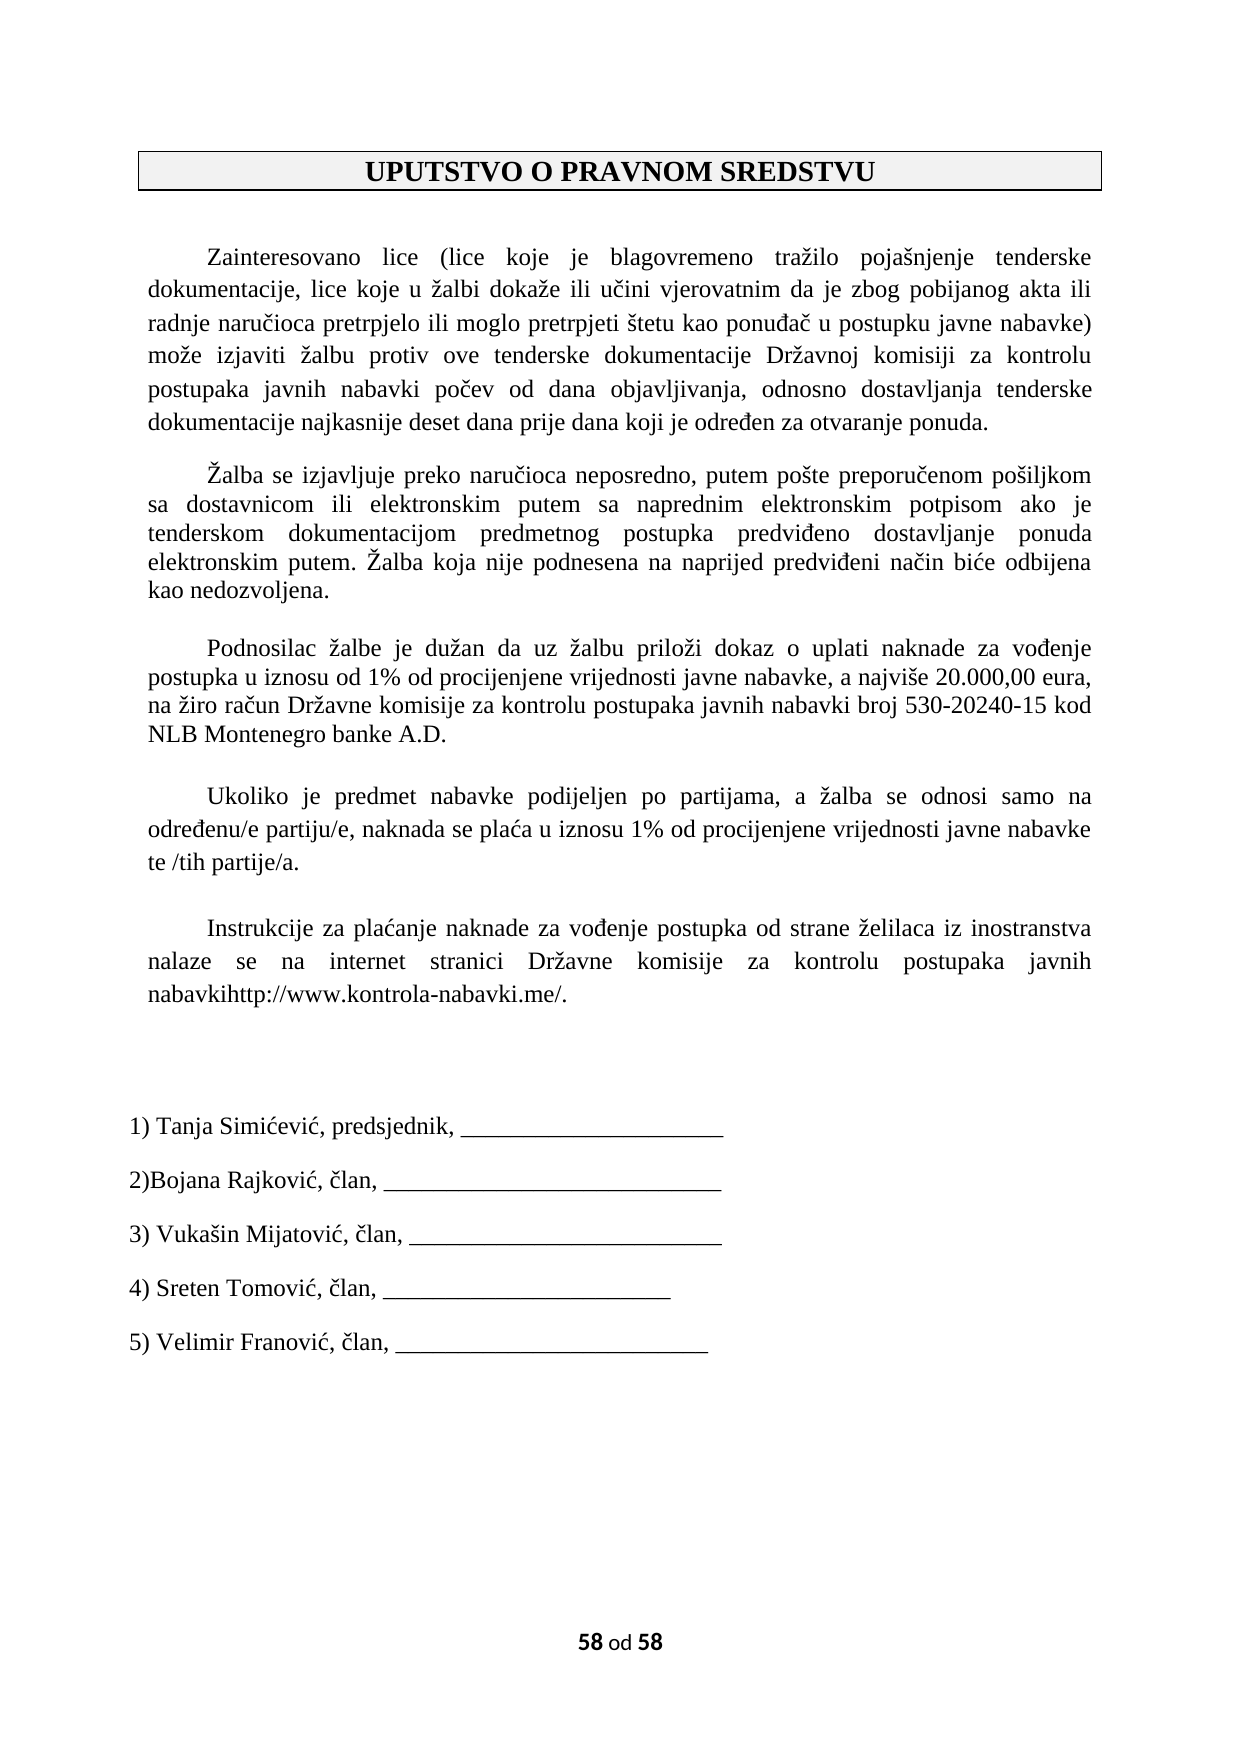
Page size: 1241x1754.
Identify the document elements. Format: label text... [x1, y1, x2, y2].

text Ukoliko je predmet nabavke podijeljen po partijama, a žalba se odnosi samo na određenu/e partiju/e, naknada se plaća u iznosu 1% od procijenjene vrijednosti javne nabavke te /tih partije/a. [148, 781, 1093, 876]
text Podnosilac žalbe je dužan da uz žalbu priloži dokaz o uplati naknade za vođenje postupka u iznosu od 1% od procijenjene vrijednosti javne nabavke, a najviše 20.000,00 eura, na žiro račun Državne komisije za kontrolu postupaka javnih nabavki broj 530-20240-15 kod NLB Montenegro banke A.D. [148, 633, 1093, 748]
text Zainteresovano lice (lice koje je blagovremeno tražilo pojašnjenje tenderske dokumentacije, lice koje u žalbi dokaže ili učini vjerovatnim da je zbog pobijanog akta ili radnje naručioca pretrpjelo ili moglo pretrpjeti štetu kao ponuđač u postupku javne nabavke) može izjaviti žalbu protiv ove tenderske dokumentacije Državnoj komisiji za kontrolu postupaka javnih nabavki počev od dana objavljivanja, odnosno dostavljanja tenderske dokumentacije najkasnije deset dana prije dana koji je određen za otvaranje ponuda. [148, 242, 1093, 435]
text 5) Velimir Franović, član, _________________________ [129, 1327, 1111, 1355]
text 1) Tanja Simićević, predsjednik, _____________________ [129, 1111, 1111, 1140]
text 2)Bojana Rajković, član, ___________________________ [129, 1165, 1111, 1194]
text 3) Vukašin Mijatović, član, _________________________ [129, 1219, 1111, 1248]
subtitle UPUTSTVO O PRAVNOM SREDSTVU [139, 152, 1101, 189]
text Žalba se izjavljuje preko naručioca neposredno, putem pošte preporučenom pošiljkom sa dostavnicom ili elektronskim putem sa naprednim elektronskim potpisom ako je tenderskom dokumentacijom predmetnog postupka predviđeno dostavljanje ponuda elektronskim putem. Žalba koja nije podnesena na naprijed predviđeni način biće odbijena kao nedozvoljena. [148, 461, 1093, 604]
text 4) Sreten Tomović, član, _______________________ [129, 1273, 1111, 1302]
text Instrukcije za plaćanje naknade za vođenje postupka od strane želilaca iz inostranstva nalaze se na internet stranici Državne komisije za kontrolu postupaka javnih nabavkihttp://www.kontrola-nabavki.me/. [148, 913, 1093, 1008]
